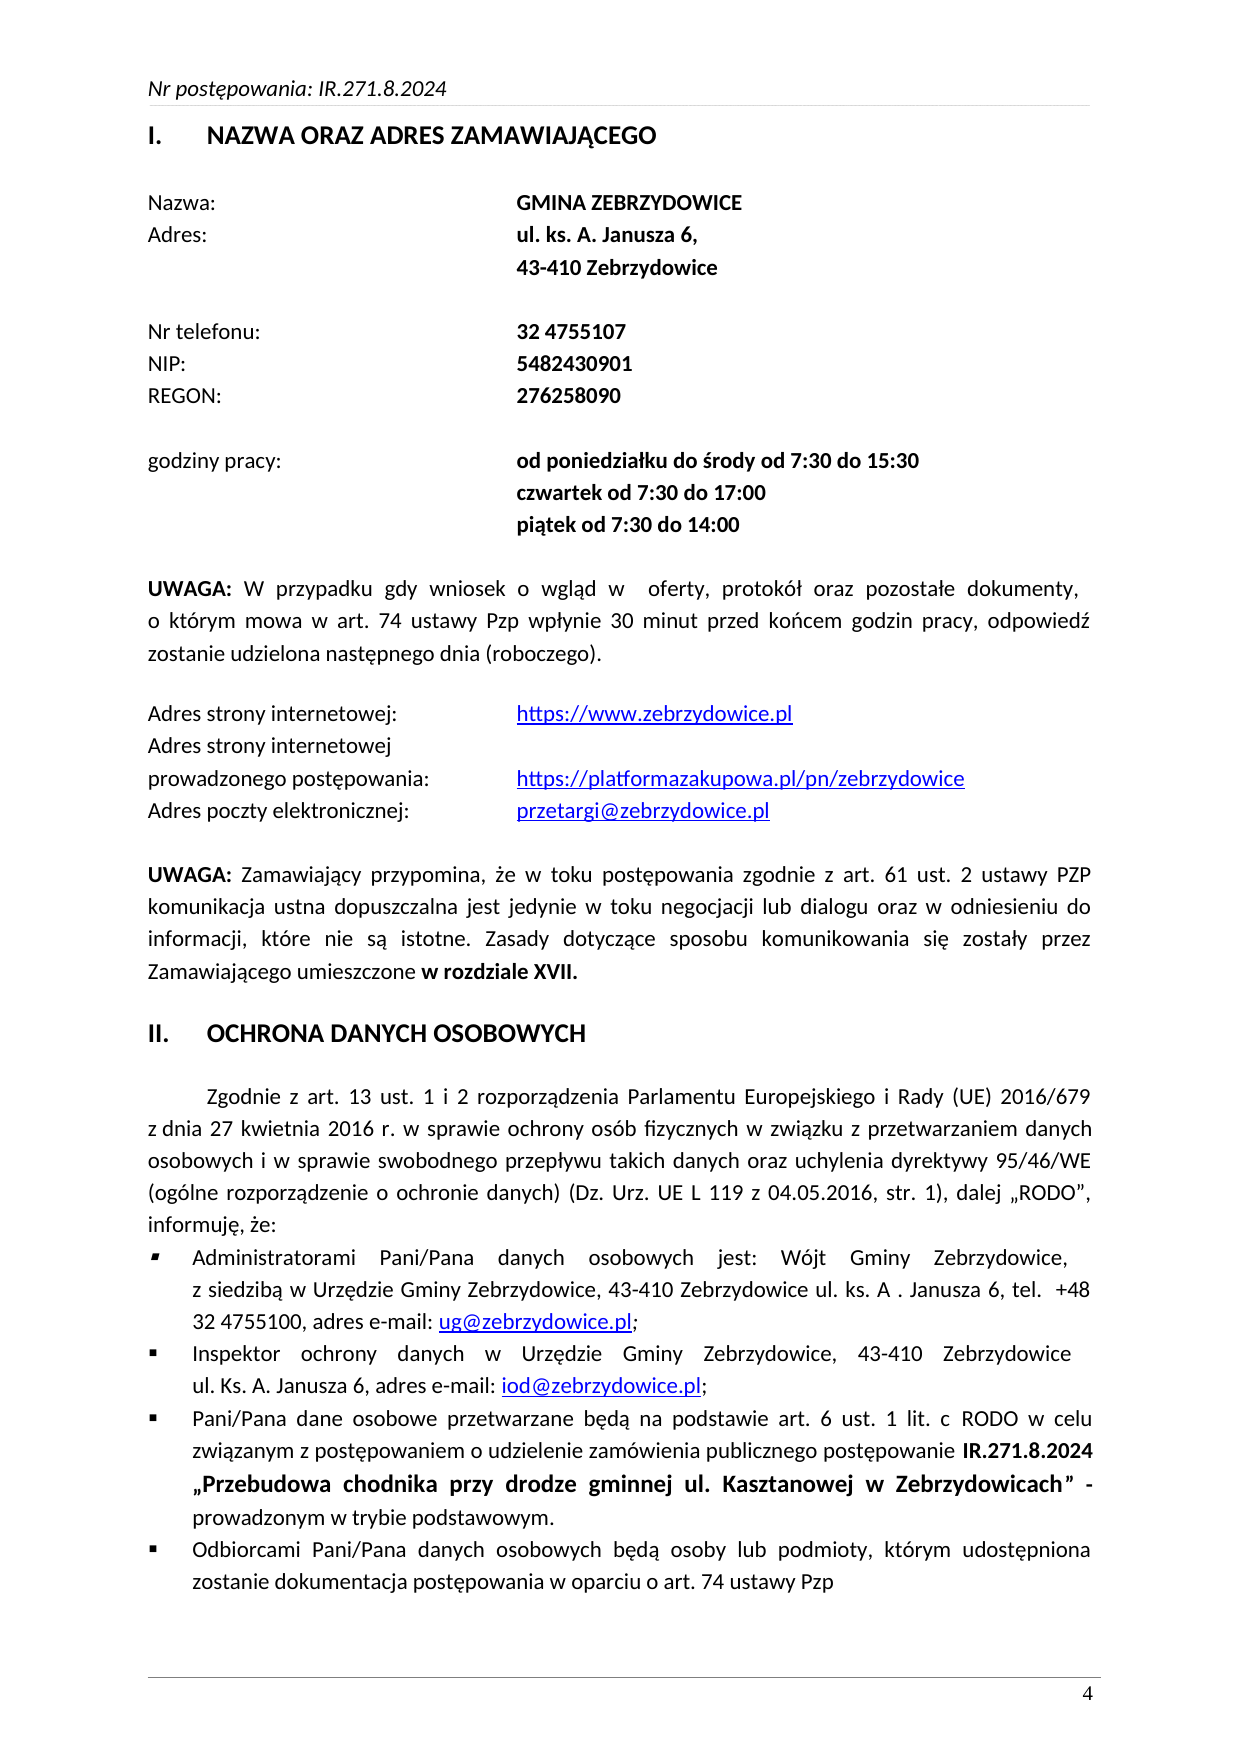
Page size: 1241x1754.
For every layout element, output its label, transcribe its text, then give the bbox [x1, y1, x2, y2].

text UWAGA: W przypadku gdy wniosek o wgląd w oferty, protokół oraz pozostałe dokumenty, o którym mowa w art. 74 ustawy Pzp wpłynie 30 minut przed końcem godzin pracy, odpowiedź zostanie udzielona następnego dnia (roboczego). [148, 635, 1093, 667]
list Odbiorcami Pani/Pana danych osobowych będą osoby lub podmioty, którym udostępniona zostanie dokumentacja postępowania w oparciu o art. 74 ustawy Pzp [148, 1535, 1093, 1595]
list Pani/Pana dane osobowe przetwarzane będą na podstawie art. 6 ust. 1 lit. c RODO w celu związanym z postępowaniem o udzielenie zamówienia publicznego postępowanie IR.271.8.2024 „Przebudowa chodnika przy drodze gminnej ul. Kasztanowej w Zebrzydowicach” - prowadzonym w trybie podstawowym. [148, 1404, 1093, 1531]
subtitle OCHRONA DANYCH OSOBOWYCH [148, 1017, 1093, 1049]
text Adres: ul. ks. A. Janusza 6, [148, 220, 1093, 248]
text czwartek od 7:30 do 17:00 [443, 478, 1093, 506]
text Nazwa: GMINA ZEBRZYDOWICE [148, 188, 1093, 216]
text Zgodnie z art. 13 ust. 1 i 2 rozporządzenia Parlamentu Europejskiego i Rady (UE) 2016/679 z dnia 27 kwietnia 2016 r. w sprawie ochrony osób fizycznych w związku z przetwarzaniem danych osobowych i w sprawie swobodnego przepływu takich danych oraz uchylenia dyrektywy 95/46/WE (ogólne rozporządzenie o ochronie danych) (Dz. Urz. UE L 119 z 04.05.2016, str. 1), dalej „RODO”, informuję, że: [148, 1082, 1093, 1238]
text Adres strony internetowej [148, 731, 1093, 759]
text UWAGA: W przypadku gdy wniosek o wgląd w oferty, protokół oraz pozostałe dokumenty, o którym mowa w art. 74 ustawy Pzp wpłynie 30 minut przed końcem godzin pracy, odpowiedź zostanie udzielona następnego dnia (roboczego). [148, 574, 1093, 607]
subtitle NAZWA ORAZ ADRES ZAMAWIAJĄCEGO [148, 118, 1093, 151]
text Adres poczty elektronicznej: przetargi@zebrzydowice.pl [148, 796, 1093, 824]
list Inspektor ochrony danych w Urzędzie Gminy Zebrzydowice, 43-410 Zebrzydowice ul. Ks. A. Janusza 6, adres e-mail: iod@zebrzydowice.pl; [148, 1339, 1093, 1399]
text godziny pracy: od poniedziałku do środy od 7:30 do 15:30 [148, 446, 1093, 474]
text 43-410 Zebrzydowice [443, 253, 1093, 281]
text piątek od 7:30 do 14:00 [443, 510, 1093, 538]
text UWAGA: Zamawiający przypomina, że w toku postępowania zgodnie z art. 61 ust. 2 ustawy PZP komunikacja ustna dopuszczalna jest jedynie w toku negocjacji lub dialogu oraz w odniesieniu do informacji, które nie są istotne. Zasady dotyczące sposobu komunikowania się zostały przez Zamawiającego umieszczone w rozdziale XVII. [148, 860, 1093, 985]
text REGON: 276258090 [148, 381, 1093, 409]
text prowadzonego postępowania: https://platformazakupowa.pl/pn/zebrzydowice [148, 764, 1093, 792]
text Nr telefonu: 32 4755107 [148, 317, 1093, 345]
list Administratorami Pani/Pana danych osobowych jest: Wójt Gminy Zebrzydowice, z siedzibą w Urzędzie Gminy Zebrzydowice, 43-410 Zebrzydowice ul. ks. A . Janusza 6, tel. +48 32 4755100, adres e-mail: ug@zebrzydowice.pl; [148, 1243, 1093, 1335]
text Adres strony internetowej: https://www.zebrzydowice.pl [148, 699, 1093, 727]
text NIP: 5482430901 [148, 349, 1093, 377]
